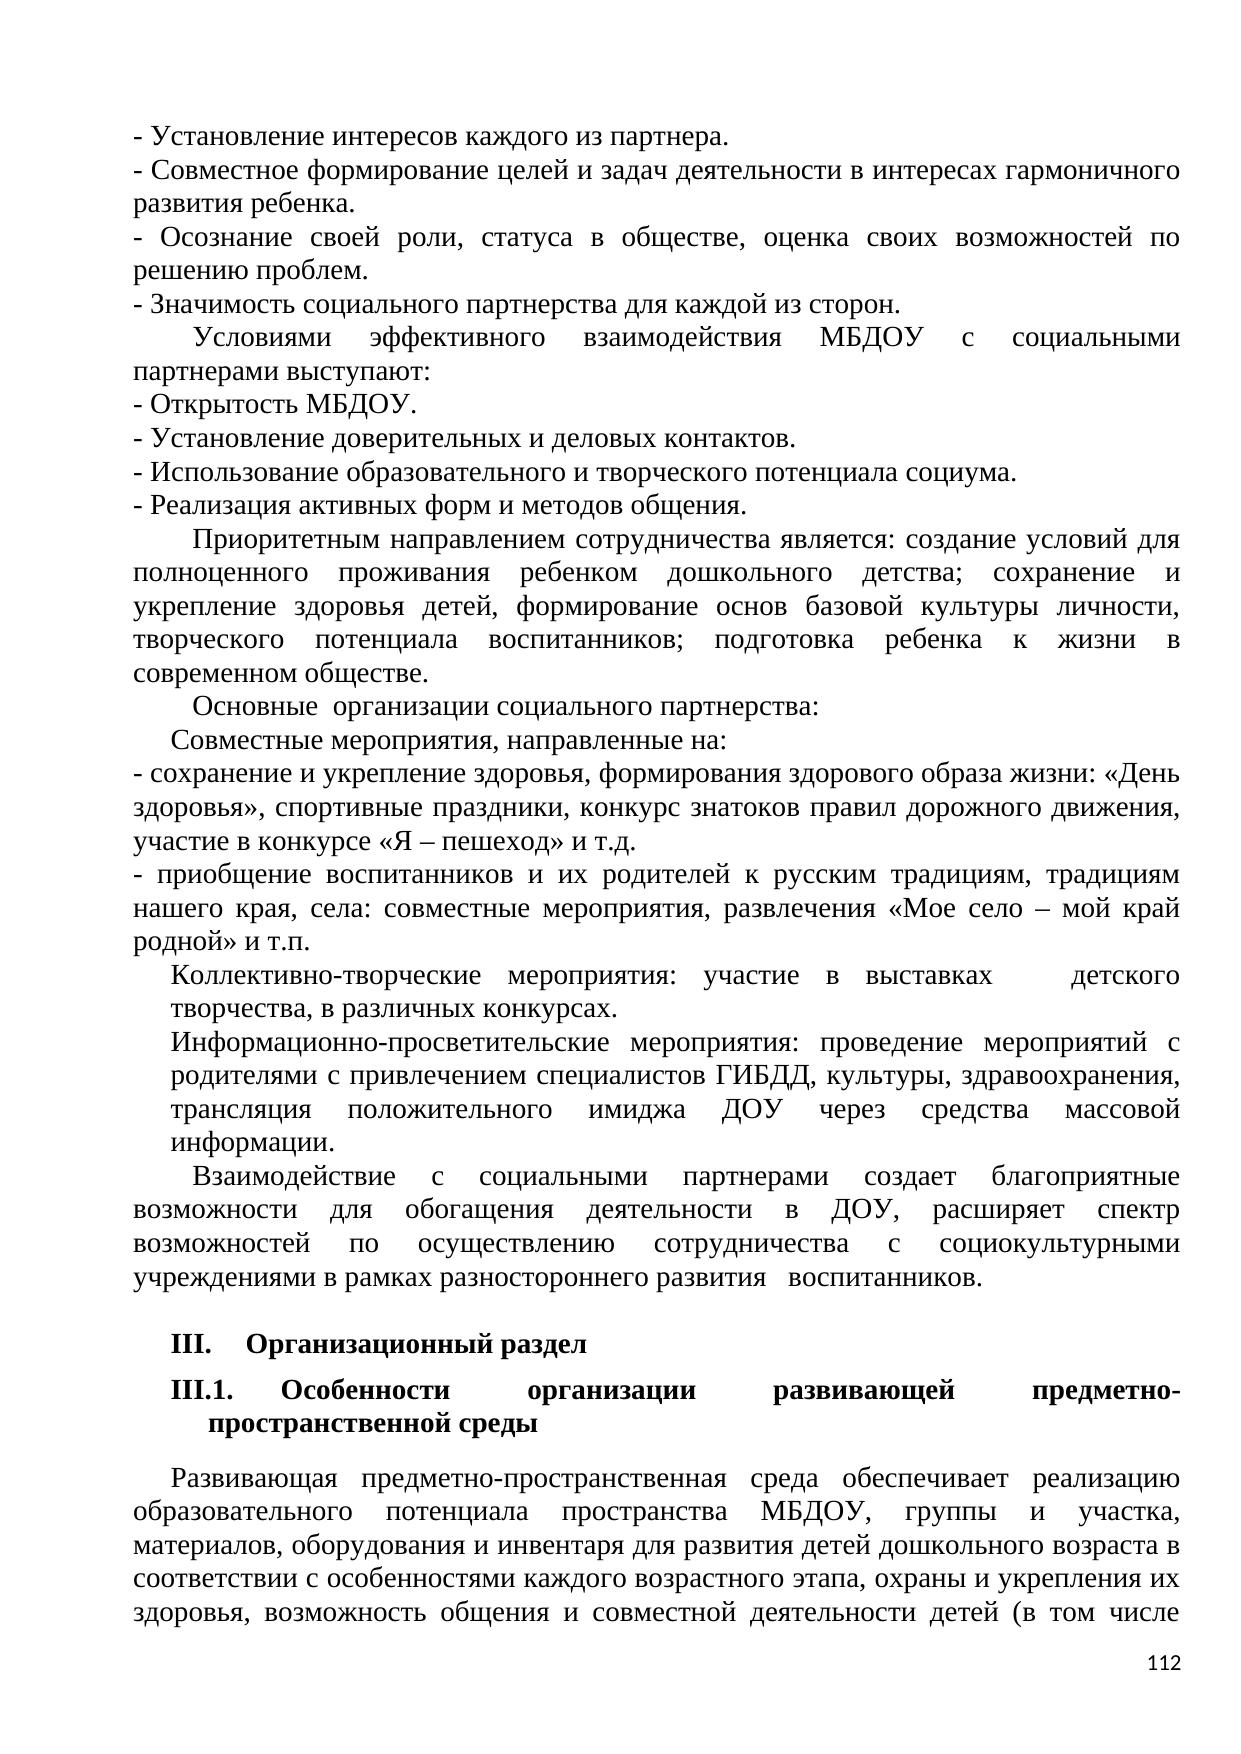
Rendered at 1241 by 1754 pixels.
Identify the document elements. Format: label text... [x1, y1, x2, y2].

text - Совместное формирование целей и задач деятельности в интересах гармоничного развития ребенка. [133, 185, 1181, 252]
list Особенности организации развивающей предметно-пространственной среды [170, 1405, 1181, 1472]
list Организационный раздел [170, 1359, 1181, 1393]
text Коллективно-творческие мероприятия: участие в выставках детского творчества, в различных конкурсах. [170, 990, 1181, 1057]
text - Открытость МБДОУ. [133, 420, 1181, 454]
text - Значимость социального партнерства для каждой из сторон. [133, 319, 1181, 353]
text - Осознание своей роли, статуса в обществе, оценка своих возможностей по решению проблем. [133, 252, 1181, 319]
text - Установление интересов каждого из партнера. [133, 152, 1181, 185]
text Взаимодействие с социальными партнерами создает благоприятные возможности для обогащения деятельности в ДОУ, расширяет спектр возможностей по осуществлению сотрудничества с социокультурными учреждениями в рамках разностороннего развития воспитанников. [133, 1192, 1181, 1326]
text - сохранение и укрепление здоровья, формирования здорового образа жизни: «День здоровья», спортивные праздники, конкурс знатоков правил дорожного движения, участие в конкурсе «Я – пешеход» и т.д. [133, 789, 1181, 890]
text Основные организации социального партнерства: [133, 722, 1181, 756]
text Основными принципами сотрудничества являются: [133, 118, 1181, 152]
text - Использование образовательного и творческого потенциала социума. [133, 487, 1181, 521]
text Информационно-просветительские мероприятия: проведение мероприятий с родителями с привлечением специалистов ГИБДД, культуры, здравоохранения, трансляция положительного имиджа ДОУ через средства массовой информации. [170, 1057, 1181, 1192]
text - Установление доверительных и деловых контактов. [133, 454, 1181, 487]
text Совместные мероприятия, направленные на: [170, 756, 1181, 789]
text - Реализация активных форм и методов общения. [133, 521, 1181, 554]
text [133, 1493, 1181, 1627]
text Условиями эффективного взаимодействия МБДОУ с социальными партнерами выступают: [133, 353, 1181, 420]
text Приоритетным направлением сотрудничества является: создание условий для полноценного проживания ребенком дошкольного детства; сохранение и укрепление здоровья детей, формирование основ базовой культуры личности, творческого потенциала воспитанников; подготовка ребенка к жизни в современном обществе. [133, 554, 1181, 722]
text - приобщение воспитанников и их родителей к русским традициям, традициям нашего края, села: совместные мероприятия, развлечения «Мое село – мой край родной» и т.п. [133, 890, 1181, 990]
